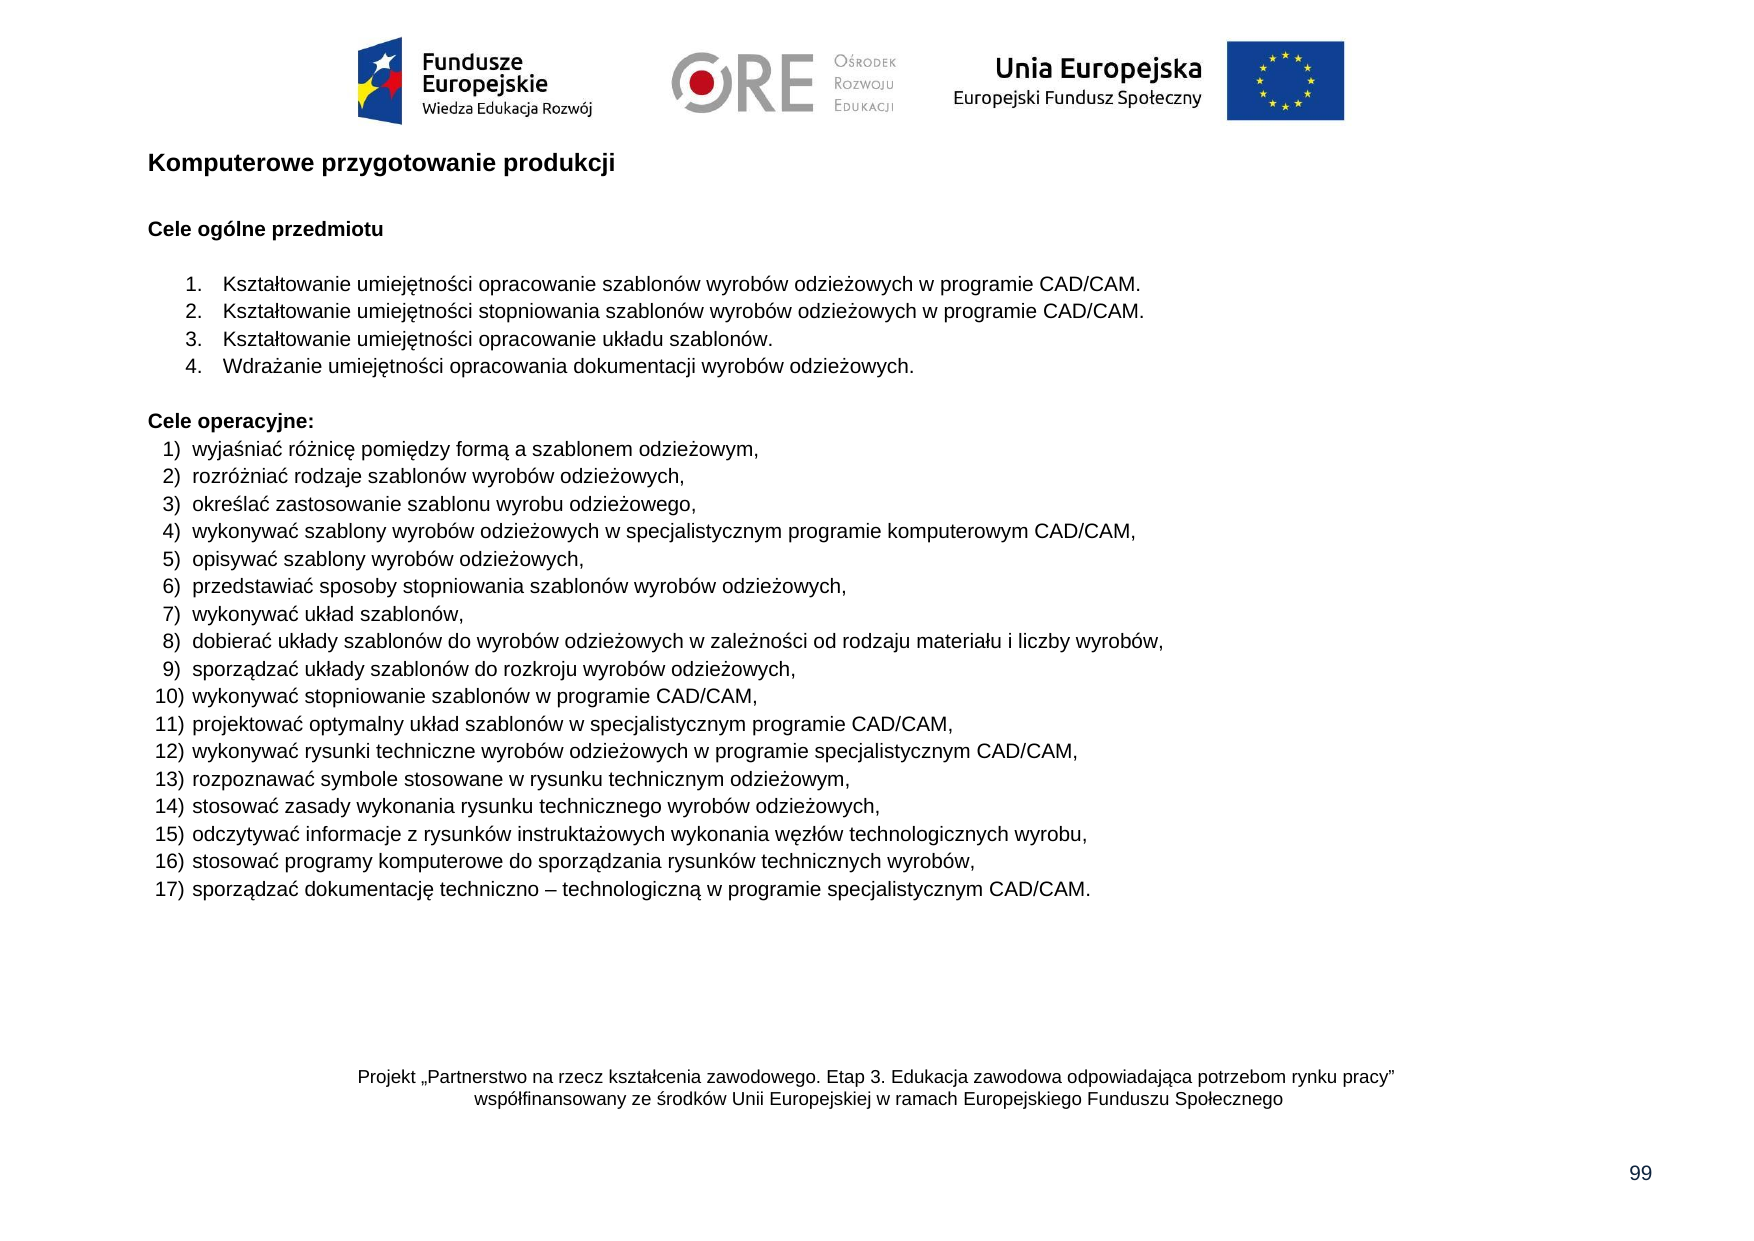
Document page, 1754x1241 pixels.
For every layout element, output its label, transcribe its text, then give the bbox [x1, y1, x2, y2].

list Wdrażanie umiejętności opracowania dokumentacji wyrobów odzieżowych. [185, 354, 1606, 378]
text Cele ogólne przedmiotu [148, 217, 1606, 241]
list projektować optymalny układ szablonów w specjalistycznym programie CAD/CAM, [154, 712, 1606, 736]
list dobierać układy szablonów do wyrobów odzieżowych w zależności od rodzaju materiału i liczby wyrobów, [162, 629, 1606, 653]
list sporządzać dokumentację techniczno – technologiczną w programie specjalistycznym CAD/CAM. [154, 877, 1606, 901]
list wykonywać szablony wyrobów odzieżowych w specjalistycznym programie komputerowym CAD/CAM, [162, 519, 1606, 543]
list przedstawiać sposoby stopniowania szablonów wyrobów odzieżowych, [162, 574, 1606, 598]
text Cele operacyjne: [148, 409, 1606, 433]
list wykonywać układ szablonów, [162, 602, 1606, 626]
list Kształtowanie umiejętności opracowanie układu szablonów. [185, 327, 1606, 351]
list wyjaśniać różnicę pomiędzy formą a szablonem odzieżowym, [162, 437, 1606, 461]
list Kształtowanie umiejętności stopniowania szablonów wyrobów odzieżowych w programie CAD/CAM. [185, 299, 1606, 323]
text Komputerowe przygotowanie produkcji [148, 148, 1606, 176]
list odczytywać informacje z rysunków instruktażowych wykonania węzłów technologicznych wyrobu, [154, 822, 1606, 846]
list rozróżniać rodzaje szablonów wyrobów odzieżowych, [162, 464, 1606, 488]
list wykonywać rysunki techniczne wyrobów odzieżowych w programie specjalistycznym CAD/CAM, [154, 739, 1606, 763]
picture [336, 15, 1371, 146]
list rozpoznawać symbole stosowane w rysunku technicznym odzieżowym, [154, 767, 1606, 791]
list stosować programy komputerowe do sporządzania rysunków technicznych wyrobów, [154, 849, 1606, 873]
list opisywać szablony wyrobów odzieżowych, [162, 547, 1606, 571]
list określać zastosowanie szablonu wyrobu odzieżowego, [162, 492, 1606, 516]
list Kształtowanie umiejętności opracowanie szablonów wyrobów odzieżowych w programie CAD/CAM. [185, 272, 1606, 296]
list sporządzać układy szablonów do rozkroju wyrobów odzieżowych, [162, 657, 1606, 681]
list wykonywać stopniowanie szablonów w programie CAD/CAM, [154, 684, 1606, 708]
list stosować zasady wykonania rysunku technicznego wyrobów odzieżowych, [154, 794, 1606, 818]
